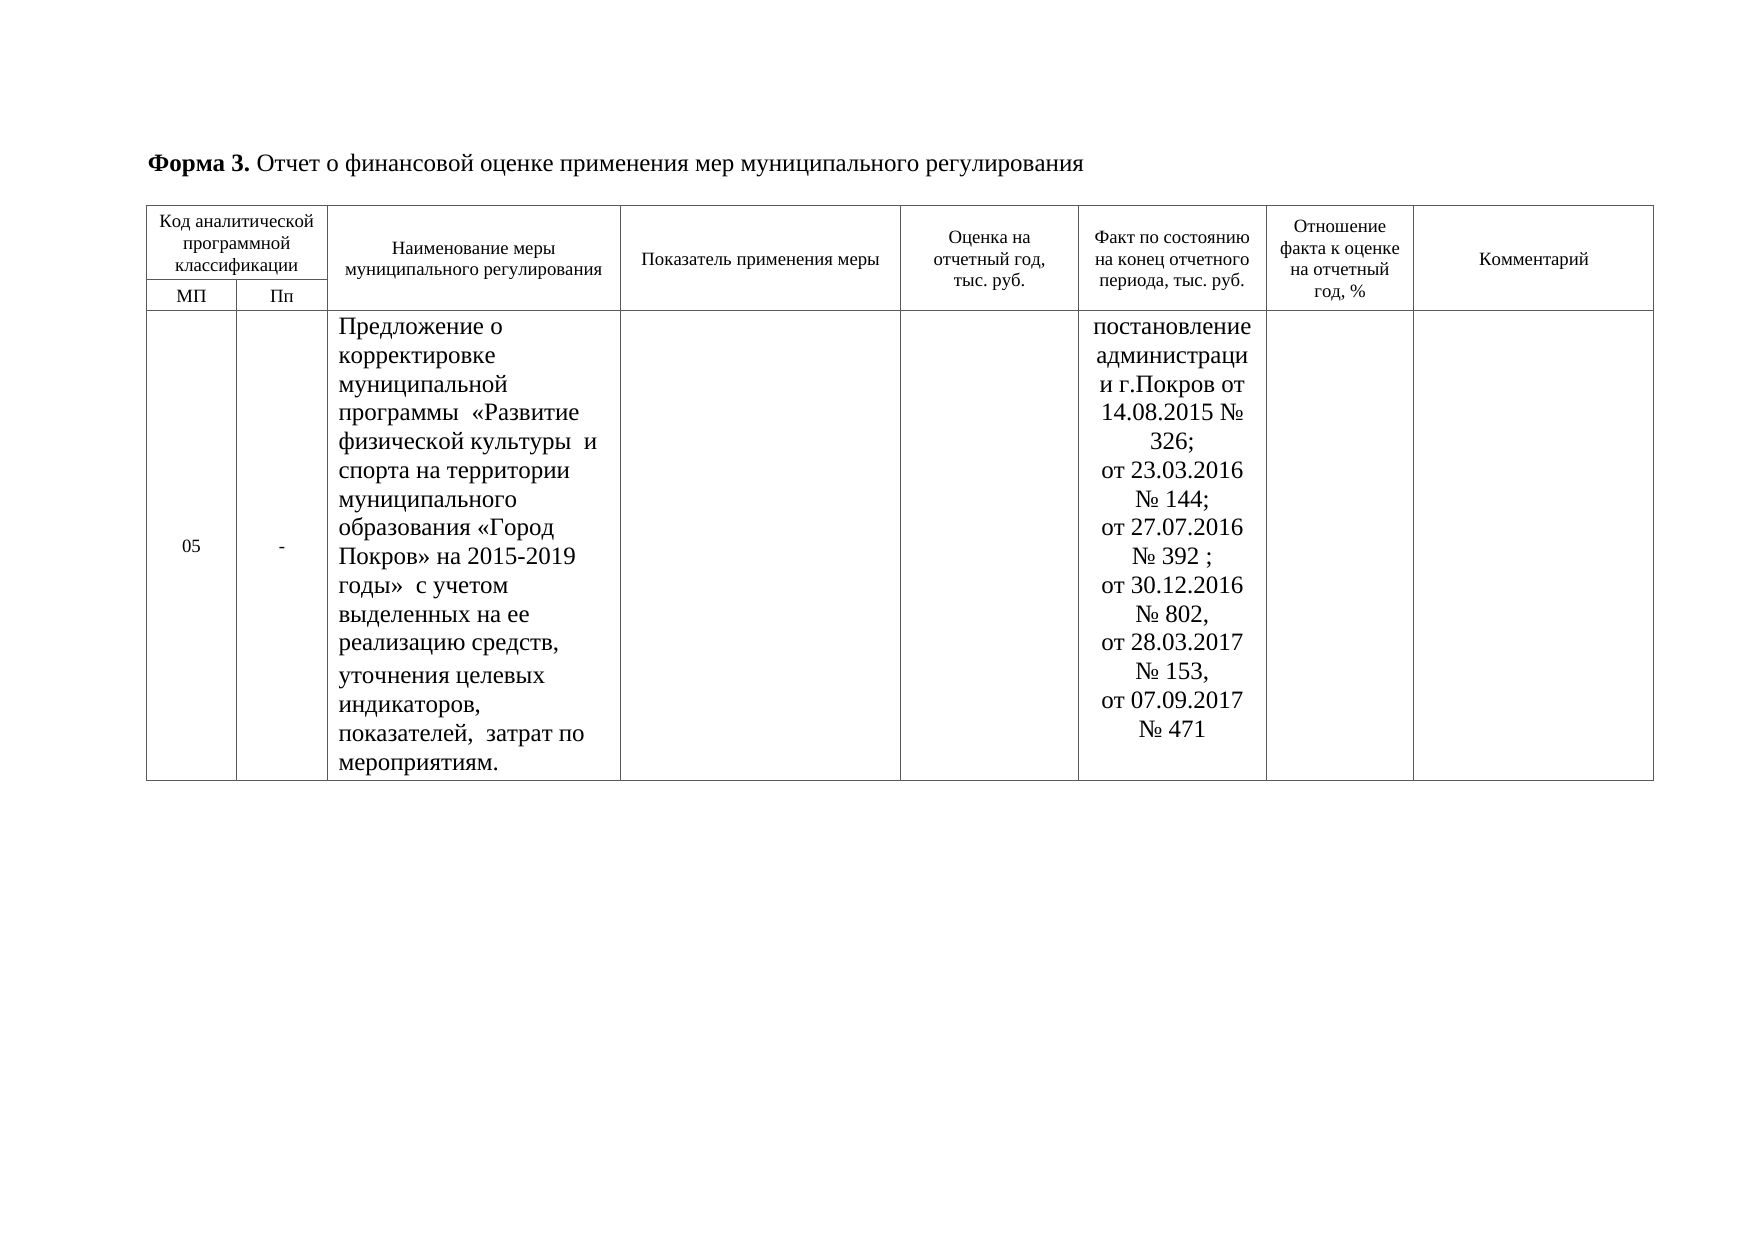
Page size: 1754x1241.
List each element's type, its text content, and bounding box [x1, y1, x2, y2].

table_cell Пп [237, 280, 327, 310]
table_header Наименование меры муниципального регулирования [328, 206, 620, 310]
table_header Код аналитической программной классификации [147, 206, 327, 279]
table_cell [901, 311, 1078, 779]
table_cell [621, 311, 900, 779]
table_cell 05 [147, 311, 236, 779]
text Форма 3. Отчет о финансовой оценке применения мер муниципального регулирования [148, 148, 1606, 176]
table_cell [1267, 311, 1413, 779]
table_header Отношение факта к оценке на отчетный год, % [1267, 206, 1413, 310]
table_cell постановление администрации г.Покров от 14.08.2015 № 326; от 23.03.2016 № 144; от 27.07.2016 № 392 ; от 30.12.2016 № 802, от 28.03.2017 № 153, от 07.09.2017 № 471 [1079, 311, 1266, 779]
table_header Комментарий [1414, 206, 1653, 310]
table_header Оценка на отчетный год, тыс. руб. [901, 206, 1078, 310]
table_cell Предложение о корректировке муниципальной программы «Развитие физической культуры и спорта на территории муниципального образования «Город Покров» на 2015-2019 годы» с учетом выделенных на ее реализацию средств, уточнения целевых индикаторов, показателей, затрат по мероприятиям. [328, 311, 620, 779]
table_cell [1414, 311, 1653, 779]
table_cell - [237, 311, 327, 779]
table_header Показатель применения меры [621, 206, 900, 310]
table_header Факт по состоянию на конец отчетного периода, тыс. руб. [1079, 206, 1266, 310]
table_cell МП [147, 280, 236, 310]
